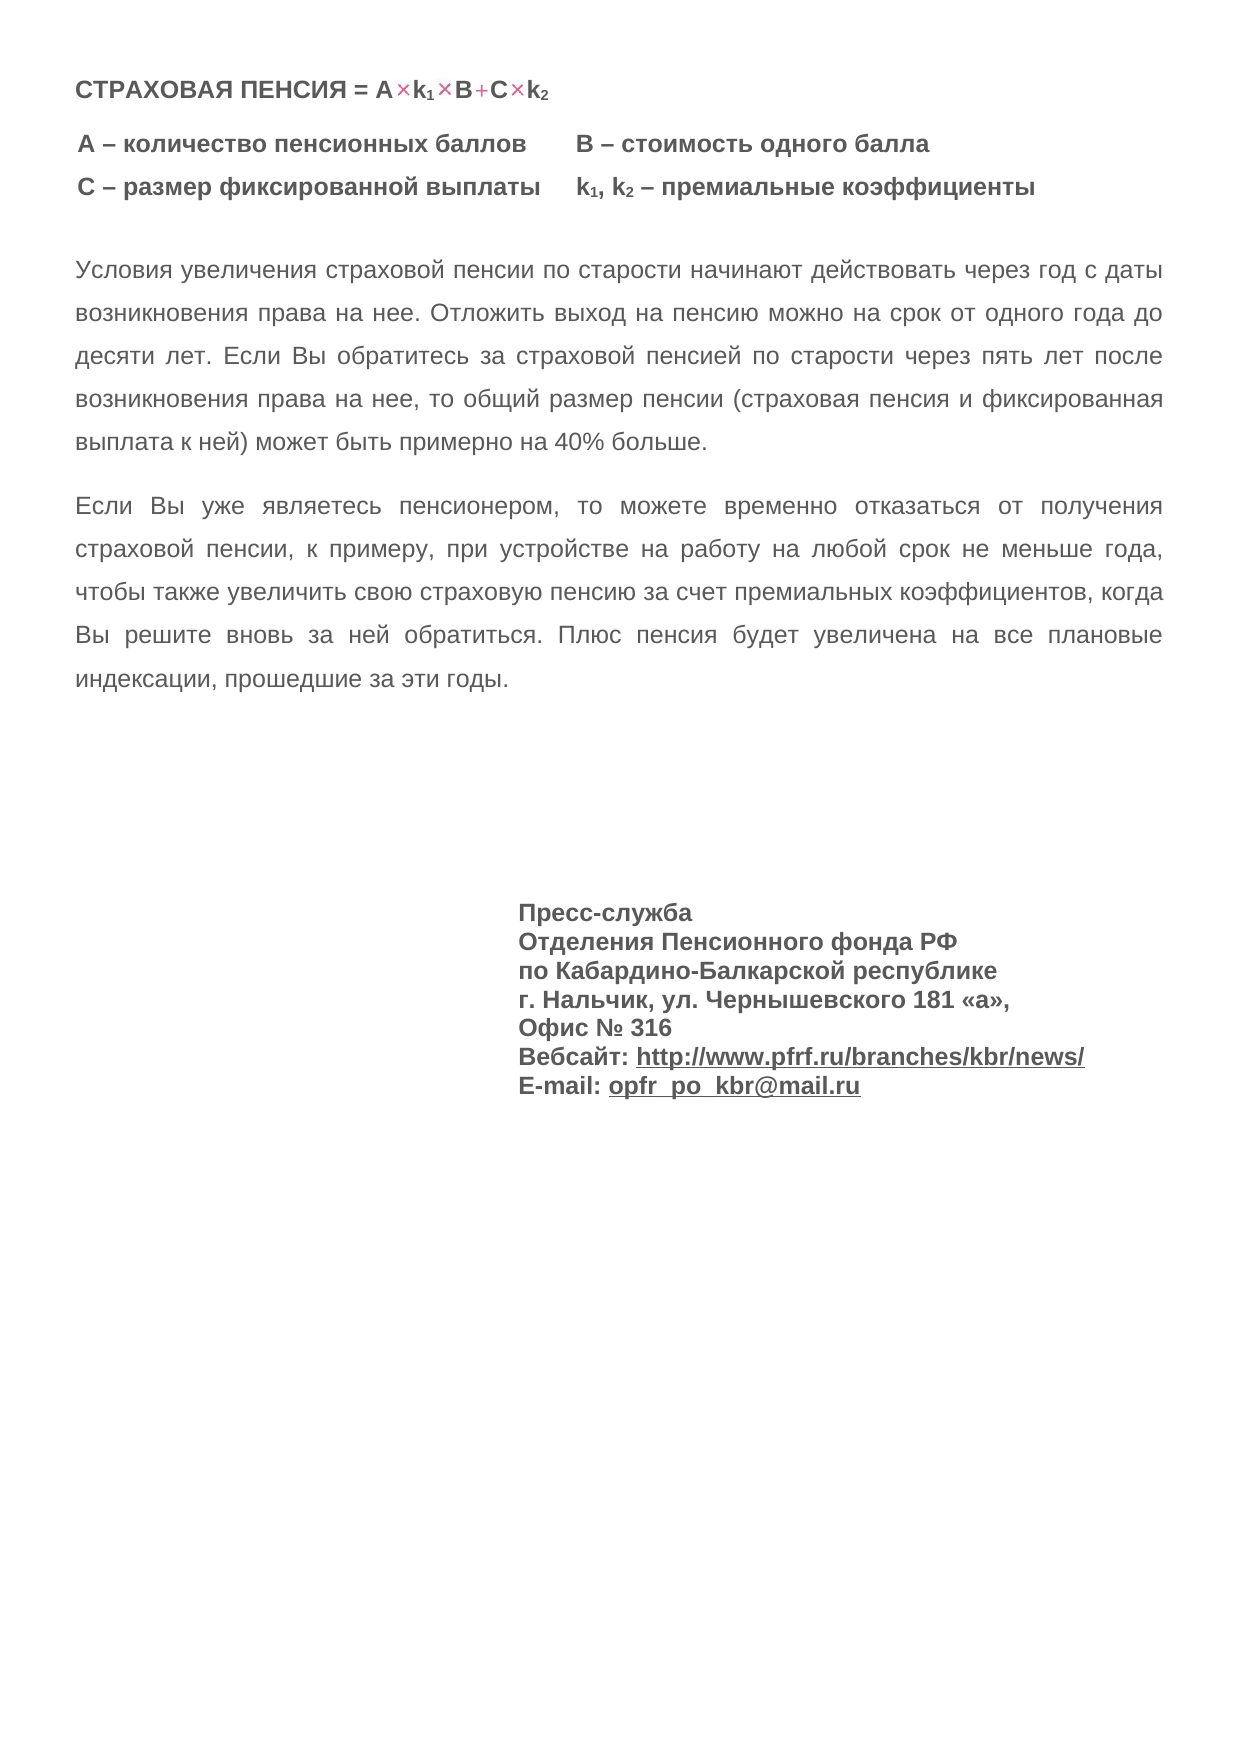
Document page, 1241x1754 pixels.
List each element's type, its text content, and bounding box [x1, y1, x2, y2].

text E-mail: opfr_po_kbr@mail.ru [75, 1071, 1165, 1100]
text Пресс-служба [75, 898, 1165, 927]
text по Кабардино-Балкарской республике [75, 956, 1165, 985]
text СТРАХОВАЯ ПЕНСИЯ = Ak1BCk2 [75, 75, 1165, 104]
text Офис № 316 [75, 1013, 1165, 1042]
text г. Нальчик, ул. Чернышевского 181 «а», [75, 985, 1165, 1013]
text Условия увеличения страховой пенсии по старости начинают действовать через год с даты возникновения права на нее. Отложить выход на пенсию можно на срок от одного года до десяти лет. Если Вы обратитесь за страховой пенсией по старости через пять лет после возникновения права на нее, то общий размер пенсии (страховая пенсия и фиксированная выплата к ней) может быть примерно на 40% больше. [75, 254, 1165, 456]
text Если Вы уже являетесь пенсионером, то можете временно отказаться от получения страховой пенсии, к примеру, при устройстве на работу на любой срок не меньше года, чтобы также увеличить свою страховую пенсию за счет премиальных коэффициентов, когда Вы решите вновь за ней обратиться. Плюс пенсия будет увеличена на все плановые индексации, прошедшие за эти годы. [75, 491, 1165, 692]
text C – размер фиксированной выплаты k1, k2 – премиальные коэффициенты [77, 172, 1086, 201]
picture [393, 79, 413, 99]
text A – количество пенсионных баллов B – стоимость одного балла [77, 129, 1073, 158]
picture [507, 79, 527, 99]
picture [434, 78, 455, 99]
text Отделения Пенсионного фонда РФ [75, 927, 1165, 956]
text Вебсайт: http://www.pfrf.ru/branches/kbr/news/ [75, 1042, 1165, 1071]
picture [472, 81, 490, 99]
